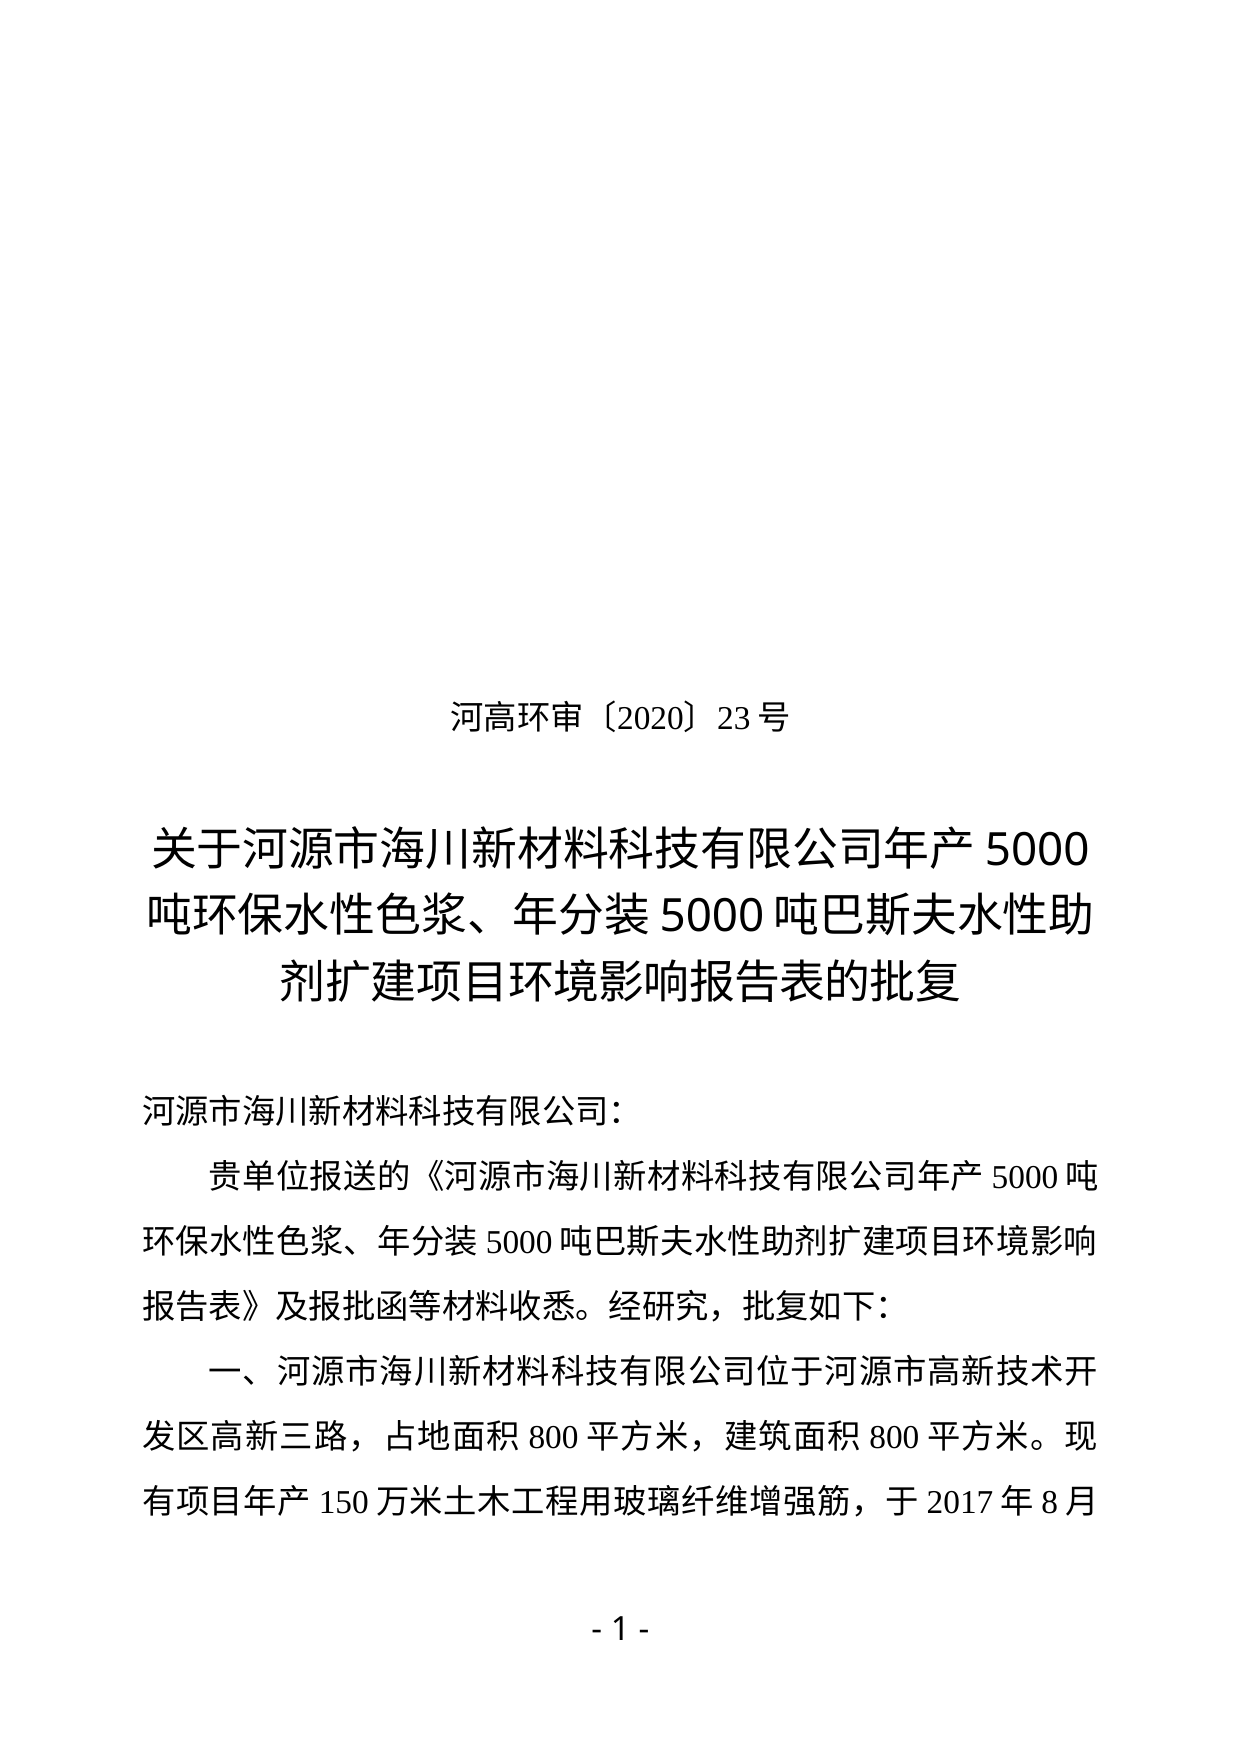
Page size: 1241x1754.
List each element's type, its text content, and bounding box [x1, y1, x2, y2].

text 贵单位报送的《河源市海川新材料科技有限公司年产5000吨环保水性色浆、年分装5000吨巴斯夫水性助剂扩建项目环境影响报告表》及报批函等材料收悉。经研究，批复如下： [142, 1142, 1098, 1337]
text 关于河源市海川新材料科技有限公司年产5000吨环保水性色浆、年分装5000吨巴斯夫水性助剂扩建项目环境影响报告表的批复 [142, 812, 1098, 1012]
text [142, 1337, 1098, 1532]
text 河源市海川新材料科技有限公司： [142, 1077, 1098, 1142]
text 河高环审〔2020〕23号 [142, 682, 1098, 747]
